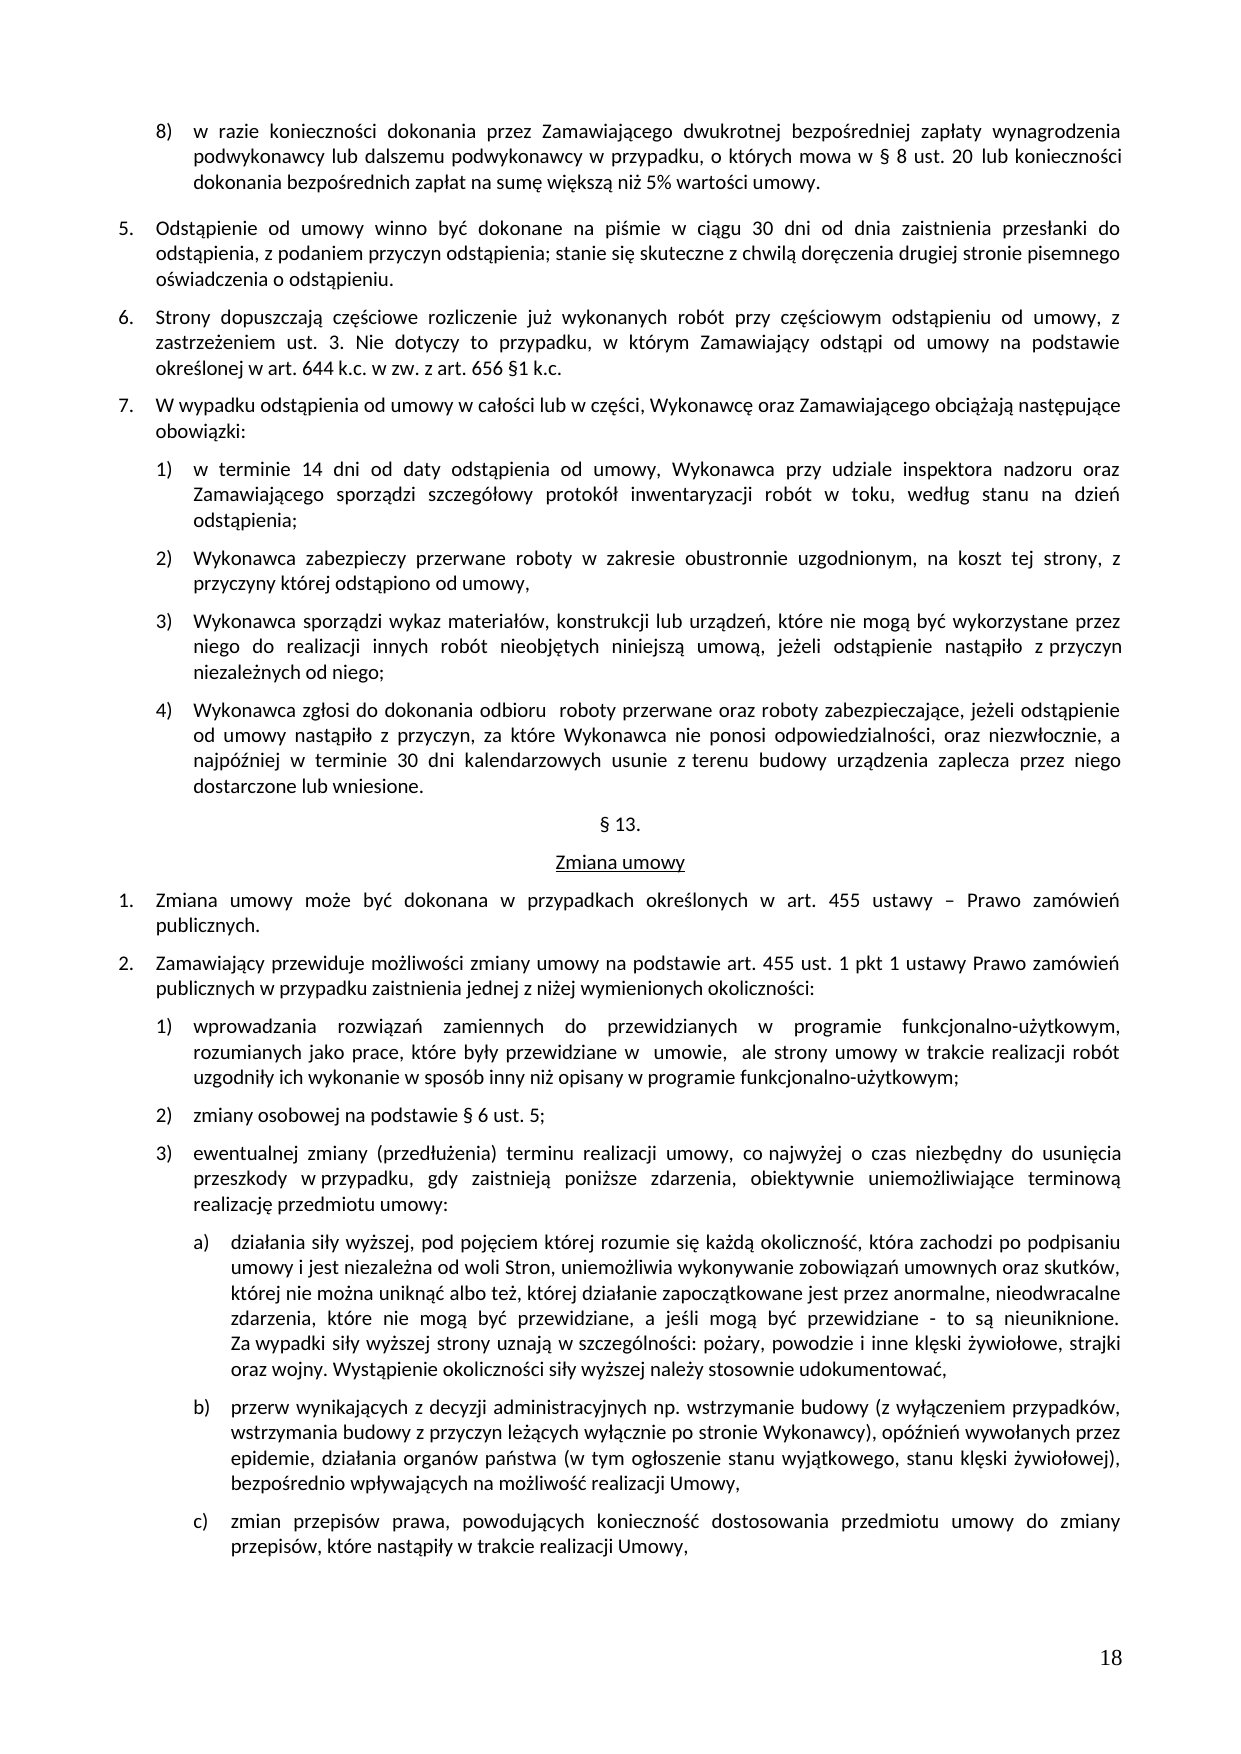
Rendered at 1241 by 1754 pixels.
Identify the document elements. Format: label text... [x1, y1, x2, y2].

list Strony dopuszczają częściowe rozliczenie już wykonanych robót przy częściowym odstąpieniu od umowy, z zastrzeżeniem ust. 3. Nie dotyczy to przypadku, w którym Zamawiający odstąpi od umowy na podstawie określonej w art. 644 k.c. w zw. z art. 656 §1 k.c. [118, 304, 1122, 380]
list w terminie 14 dni od daty odstąpienia od umowy, Wykonawca przy udziale inspektora nadzoru oraz Zamawiającego sporządzi szczegółowy protokół inwentaryzacji robót w toku, według stanu na dzień odstąpienia; [156, 456, 1122, 532]
list Zamawiający przewiduje możliwości zmiany umowy na podstawie art. 455 ust. 1 pkt 1 ustawy Prawo zamówień publicznych w przypadku zaistnienia jednej z niżej wymienionych okoliczności: [118, 950, 1122, 1001]
text Zmiana umowy [118, 849, 1122, 874]
list przerw wynikających z decyzji administracyjnych np. wstrzymanie budowy (z wyłączeniem przypadków, wstrzymania budowy z przyczyn leżących wyłącznie po stronie Wykonawcy), opóźnień wywołanych przez epidemie, działania organów państwa (w tym ogłoszenie stanu wyjątkowego, stanu klęski żywiołowej), bezpośrednio wpływających na możliwość realizacji Umowy, [193, 1394, 1122, 1496]
list Wykonawca zabezpieczy przerwane roboty w zakresie obustronnie uzgodnionym, na koszt tej strony, z przyczyny której odstąpiono od umowy, [156, 545, 1122, 596]
list Wykonawca zgłosi do dokonania odbioru roboty przerwane oraz roboty zabezpieczające, jeżeli odstąpienie od umowy nastąpiło z przyczyn, za które Wykonawca nie ponosi odpowiedzialności, oraz niezwłocznie, a najpóźniej w terminie 30 dni kalendarzowych usunie z terenu budowy urządzenia zaplecza przez niego dostarczone lub wniesione. [156, 697, 1122, 798]
list wprowadzania rozwiązań zamiennych do przewidzianych w programie funkcjonalno-użytkowym, rozumianych jako prace, które były przewidziane w umowie, ale strony umowy w trakcie realizacji robót uzgodniły ich wykonanie w sposób inny niż opisany w programie funkcjonalno-użytkowym; [156, 1013, 1122, 1090]
list zmiany osobowej na podstawie § 6 ust. 5; [156, 1102, 1122, 1128]
list Odstąpienie od umowy winno być dokonane na piśmie w ciągu 30 dni od dnia zaistnienia przesłanki do odstąpienia, z podaniem przyczyn odstąpienia; stanie się skuteczne z chwilą doręczenia drugiej stronie pisemnego oświadczenia o odstąpieniu. [118, 215, 1122, 291]
list działania siły wyższej, pod pojęciem której rozumie się każdą okoliczność, która zachodzi po podpisaniu umowy i jest niezależna od woli Stron, uniemożliwia wykonywanie zobowiązań umownych oraz skutków, której nie można uniknąć albo też, której działanie zapoczątkowane jest przez anormalne, nieodwracalne zdarzenia, które nie mogą być przewidziane, a jeśli mogą być przewidziane - to są nieuniknione. Za wypadki siły wyższej strony uznają w szczególności: pożary, powodzie i inne klęski żywiołowe, strajki oraz wojny. Wystąpienie okoliczności siły wyższej należy stosownie udokumentować, [193, 1229, 1122, 1381]
list ewentualnej zmiany (przedłużenia) terminu realizacji umowy, co najwyżej o czas niezbędny do usunięcia przeszkody w przypadku, gdy zaistnieją poniższe zdarzenia, obiektywnie uniemożliwiające terminową realizację przedmiotu umowy: [156, 1140, 1122, 1216]
list zmian przepisów prawa, powodujących konieczność dostosowania przedmiotu umowy do zmiany przepisów, które nastąpiły w trakcie realizacji Umowy, [193, 1508, 1122, 1559]
list w razie konieczności dokonania przez Zamawiającego dwukrotnej bezpośredniej zapłaty wynagrodzenia podwykonawcy lub dalszemu podwykonawcy w przypadku, o których mowa w § 8 ust. 20 lub konieczności dokonania bezpośrednich zapłat na sumę większą niż 5% wartości umowy. [156, 118, 1122, 194]
list Wykonawca sporządzi wykaz materiałów, konstrukcji lub urządzeń, które nie mogą być wykorzystane przez niego do realizacji innych robót nieobjętych niniejszą umową, jeżeli odstąpienie nastąpiło z przyczyn niezależnych od niego; [156, 608, 1122, 684]
list W wypadku odstąpienia od umowy w całości lub w części, Wykonawcę oraz Zamawiającego obciążają następujące obowiązki: [118, 393, 1122, 443]
text § 13. [118, 811, 1122, 836]
list Zmiana umowy może być dokonana w przypadkach określonych w art. 455 ustawy – Prawo zamówień publicznych. [118, 887, 1122, 938]
